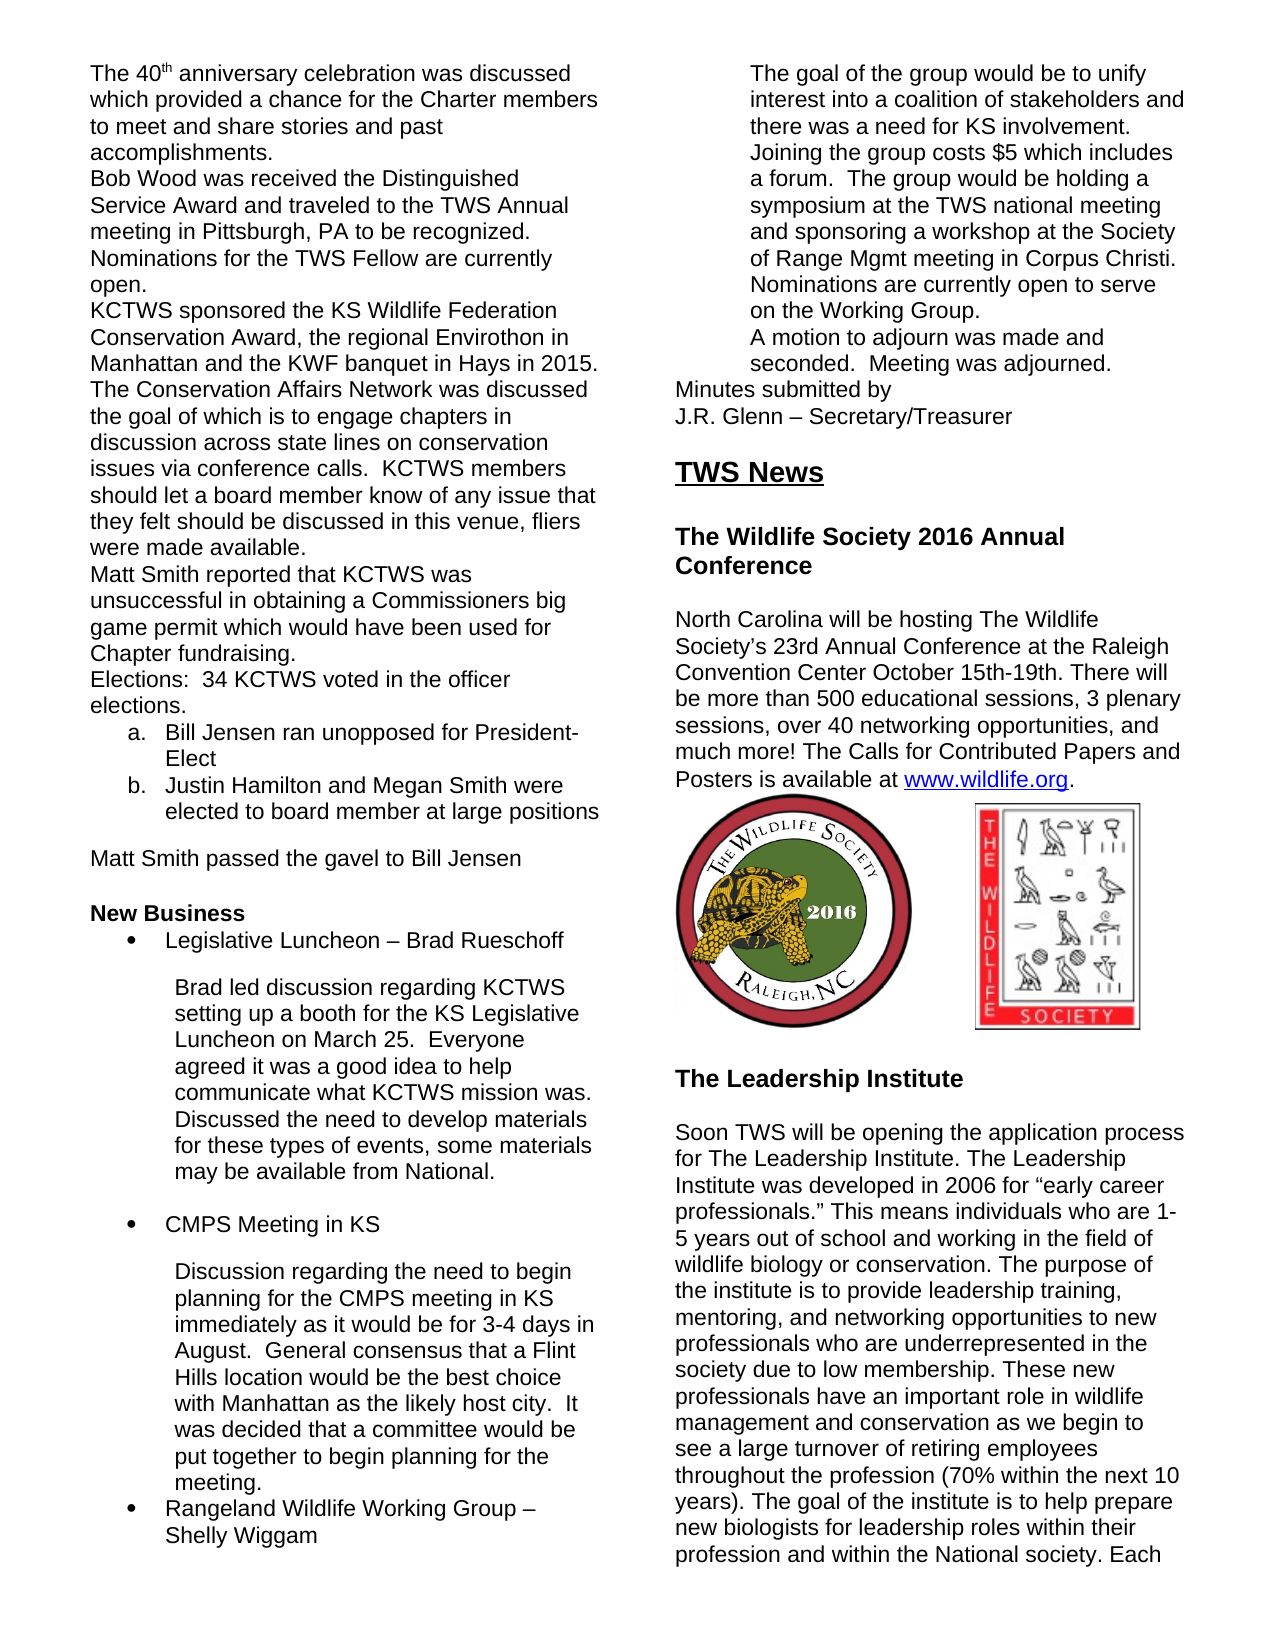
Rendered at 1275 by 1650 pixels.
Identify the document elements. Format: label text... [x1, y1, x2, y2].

text Matt Smith reported that KCTWS was unsuccessful in obtaining a Commissioners big game permit which would have been used for Chapter fundraising. [90, 561, 600, 666]
text A motion to adjourn was made and seconded. Meeting was adjourned. [750, 323, 1185, 376]
list Bill Jensen ran unopposed for President-Elect [127, 719, 600, 772]
text The 40th anniversary celebration was discussed which provided a chance for the Charter members to meet and share stories and past accomplishments. [90, 60, 600, 165]
list Rangeland Wildlife Working Group – Shelly Wiggam [127, 1495, 600, 1548]
text New Business [90, 900, 600, 927]
text TWS News [675, 455, 1185, 489]
picture [675, 793, 913, 1030]
list Legislative Luncheon – Brad Rueschoff [127, 927, 600, 953]
text The Wildlife Society 2016 Annual Conference [675, 522, 1185, 580]
text Brad led discussion regarding KCTWS setting up a booth for the KS Legislative Luncheon on March 25. Everyone agreed it was a good idea to help communicate what KCTWS mission was. Discussed the need to develop materials for these types of events, some materials may be available from National. [174, 974, 600, 1184]
text Matt Smith passed the gavel to Bill Jensen [90, 845, 600, 871]
text The Leadership Institute [675, 1064, 1185, 1093]
text The goal of the group would be to unify interest into a coalition of stakeholders and there was a need for KS involvement. Joining the group costs $5 which includes a forum. The group would be holding a symposium at the TWS national meeting and sponsoring a workshop at the Society of Range Mgmt meeting in Corpus Christi. Nominations are currently open to serve on the Working Group. [750, 60, 1185, 323]
picture [975, 803, 1141, 1030]
text Bob Wood was received the Distinguished Service Award and traveled to the TWS Annual meeting in Pittsburgh, PA to be recognized. [90, 165, 600, 244]
text Nominations for the TWS Fellow are currently open. [90, 244, 600, 297]
list Justin Hamilton and Megan Smith were elected to board member at large positions [127, 772, 600, 824]
text Discussion regarding the need to begin planning for the CMPS meeting in KS immediately as it would be for 3-4 days in August. General consensus that a Flint Hills location would be the best choice with Manhattan as the likely host city. It was decided that a committee would be put together to begin planning for the meeting. [174, 1258, 600, 1495]
text Elections: 34 KCTWS voted in the officer elections. [90, 666, 600, 719]
list CMPS Meeting in KS [127, 1211, 600, 1237]
text Minutes submitted by [675, 376, 1185, 403]
text KCTWS sponsored the KS Wildlife Federation Conservation Award, the regional Envirothon in Manhattan and the KWF banquet in Hays in 2015. [90, 297, 600, 376]
text The Conservation Affairs Network was discussed the goal of which is to engage chapters in discussion across state lines on conservation issues via conference calls. KCTWS members should let a board member know of any issue that they felt should be discussed in this venue, fliers were made available. [90, 376, 600, 561]
text J.R. Glenn – Secretary/Treasurer [675, 403, 1185, 429]
